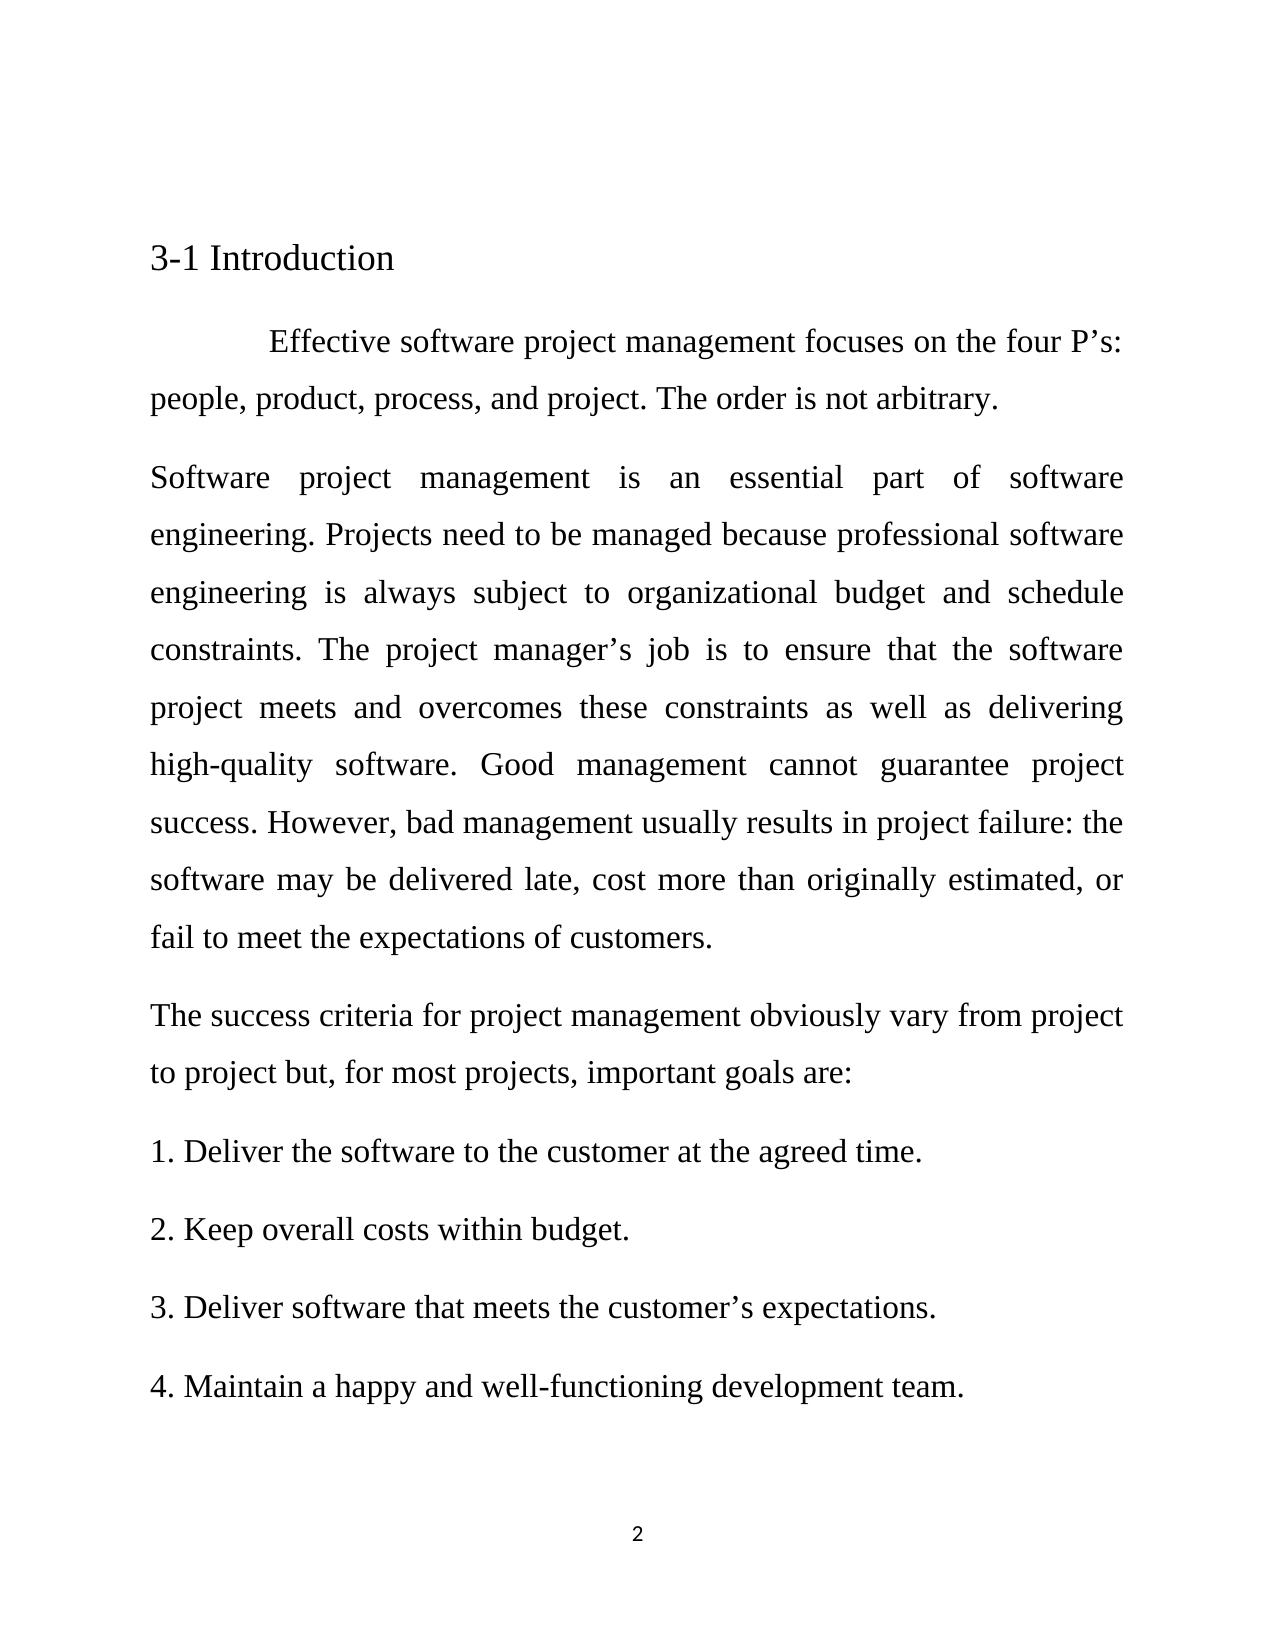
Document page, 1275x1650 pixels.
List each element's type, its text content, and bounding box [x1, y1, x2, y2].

text 2. Keep overall costs within budget. [150, 1209, 1125, 1248]
text Software project management is an essential part of software engineering. Projects need to be managed because professional software engineering is always subject to organizational budget and schedule constraints. The project manager’s job is to ensure that the software project meets and overcomes these constraints as well as delivering high-quality software. Good management cannot guarantee project success. However, bad management usually results in project failure: the software may be delivered late, cost more than originally estimated, or fail to meet the expectations of customers. [150, 457, 1125, 955]
text 1. Deliver the software to the customer at the agreed time. [150, 1131, 1125, 1169]
text 3. Deliver software that meets the customer’s expectations. [150, 1288, 1125, 1326]
text 3-1 Introduction [150, 236, 1125, 279]
text Effective software project management focuses on the four P’s: people, product, process, and project. The order is not arbitrary. [150, 321, 1125, 417]
text The success criteria for project management obviously vary from project to project but, for most projects, important goals are: [150, 995, 1125, 1091]
text 4. Maintain a happy and well-functioning development team. [150, 1366, 1125, 1404]
